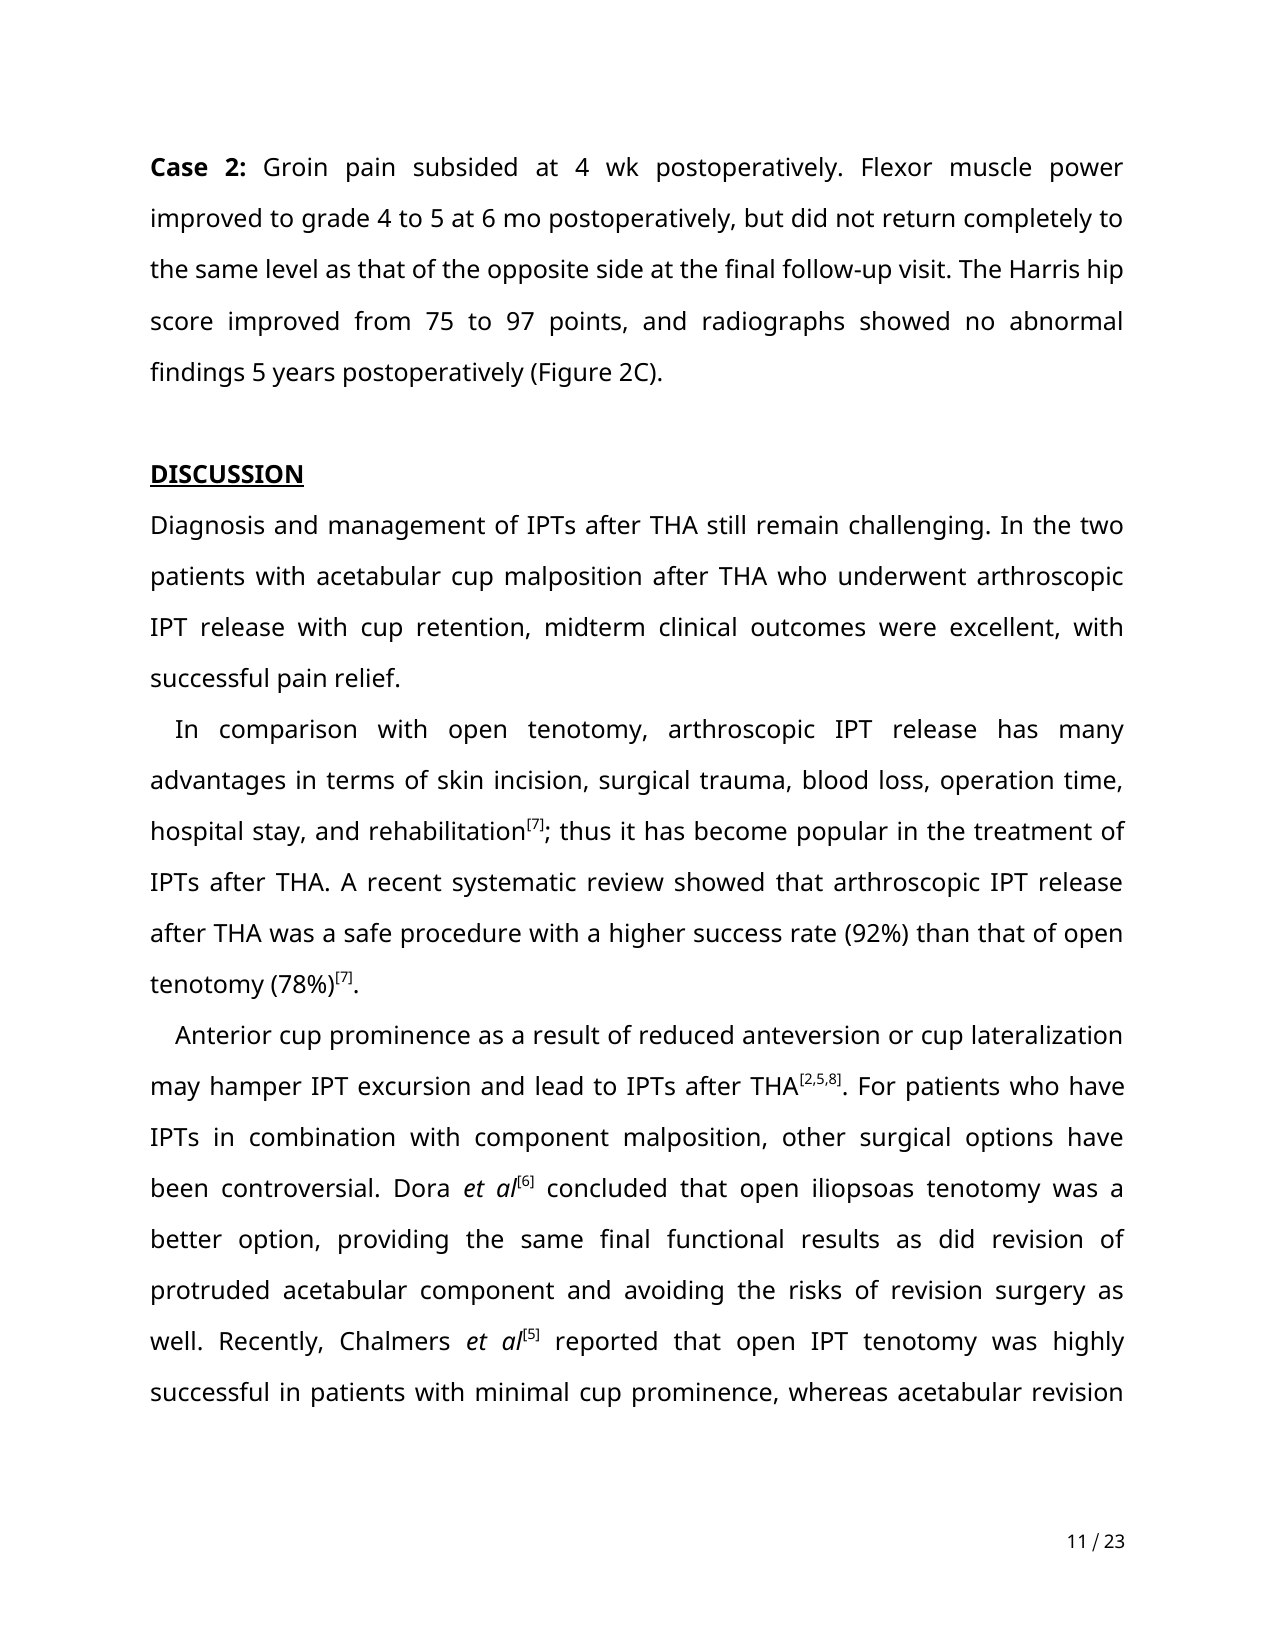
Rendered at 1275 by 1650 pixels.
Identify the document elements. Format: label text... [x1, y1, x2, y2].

text In comparison with open tenotomy, arthroscopic IPT release has many advantages in terms of skin incision, surgical trauma, blood loss, operation time, hospital stay, and rehabilitation[7]; thus it has become popular in the treatment of IPTs after THA. A recent systematic review showed that arthroscopic IPT release after THA was a safe procedure with a higher success rate (92%) than that of open tenotomy (78%)[7]. [150, 711, 1125, 1001]
text Case 2: Groin pain subsided at 4 wk postoperatively. Flexor muscle power improved to grade 4 to 5 at 6 mo postoperatively, but did not return completely to the same level as that of the opposite side at the final follow-up visit. The Harris hip score improved from 75 to 97 points, and radiographs showed no abnormal findings 5 years postoperatively (Figure 2C). [150, 150, 1125, 388]
text DISCUSSION [150, 456, 1125, 490]
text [150, 1018, 1125, 1409]
text Diagnosis and management of IPTs after THA still remain challenging. In the two patients with acetabular cup malposition after THA who underwent arthroscopic IPT release with cup retention, midterm clinical outcomes were excellent, with successful pain relief. [150, 507, 1125, 694]
